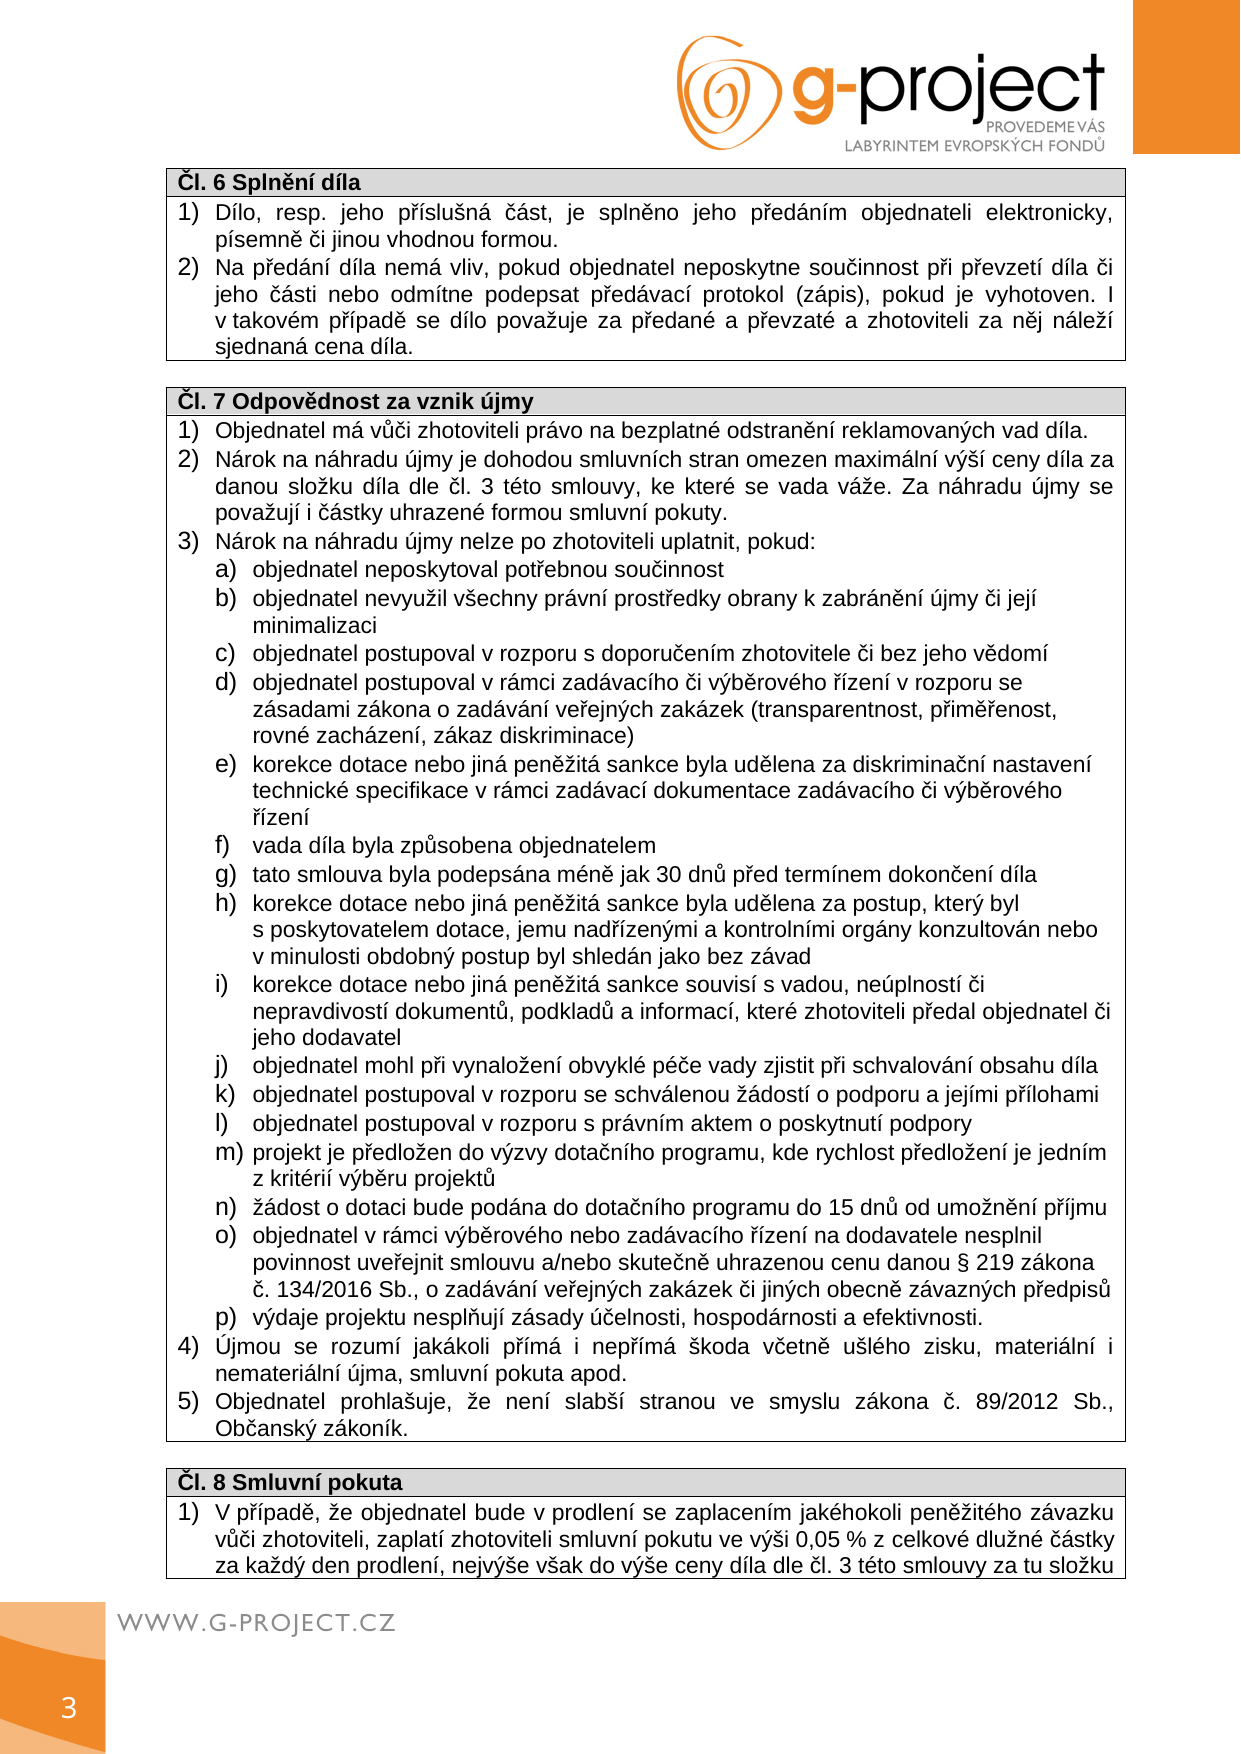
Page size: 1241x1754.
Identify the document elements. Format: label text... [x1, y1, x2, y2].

table_header Čl. 8 Smluvní pokuta [167, 1469, 1125, 1496]
table_cell Dílo, resp. jeho příslušná část, je splněno jeho předáním objednateli elektronicky, písemně či jinou vhodnou formou. Na předání díla nemá vliv, pokud objednatel neposkytne součinnost při převzetí díla či jeho části nebo odmítne podepsat předávací protokol (zápis), pokud je vyhotoven. I v takovém případě se dílo považuje za předané a převzaté a zhotoviteli za něj náleží sjednaná cena díla. [167, 197, 1125, 360]
picture [671, 0, 1240, 154]
table_header Čl. 7 Odpovědnost za vznik újmy [167, 388, 1125, 414]
table_cell Objednatel má vůči zhotoviteli právo na bezplatné odstranění reklamovaných vad díla. Nárok na náhradu újmy je dohodou smluvních stran omezen maximální výší ceny díla za danou složku díla dle čl. 3 této smlouvy, ke které se vada váže. Za náhradu újmy se považují i částky uhrazené formou smluvní pokuty. Nárok na náhradu újmy nelze po zhotoviteli uplatnit, pokud: objednatel neposkytoval potřebnou součinnost objednatel nevyužil všechny právní prostředky obrany k zabránění újmy či její minimalizaci objednatel postupoval v rozporu s doporučením zhotovitele či bez jeho vědomí objednatel postupoval v rámci zadávacího či výběrového řízení v rozporu se zásadami zákona o zadávání veřejných zakázek (transparentnost, přiměřenost, rovné zacházení, zákaz diskriminace) korekce dotace nebo jiná peněžitá sankce byla udělena za diskriminační nastavení technické specifikace v rámci zadávací dokumentace zadávacího či výběrového řízení vada díla byla způsobena objednatelem tato smlouva byla podepsána méně jak 30 dnů před termínem dokončení díla korekce dotace nebo jiná peněžitá sankce byla udělena za postup, který byl s poskytovatelem dotace, jemu nadřízenými a kontrolními orgány konzultován nebo v minulosti obdobný postup byl shledán jako bez závad korekce dotace nebo jiná peněžitá sankce souvisí s vadou, neúplností či nepravdivostí dokumentů, podkladů a informací, které zhotoviteli předal objednatel či jeho dodavatel objednatel mohl při vynaložení obvyklé péče vady zjistit při schvalování obsahu díla objednatel postupoval v rozporu se schválenou žádostí o podporu a jejími přílohami objednatel postupoval v rozporu s právním aktem o poskytnutí podpory projekt je předložen do výzvy dotačního programu, kde rychlost předložení je jedním z kritérií výběru projektů žádost o dotaci bude podána do dotačního programu do 15 dnů od umožnění příjmu objednatel v rámci výběrového nebo zadávacího řízení na dodavatele nesplnil povinnost uveřejnit smlouvu a/nebo skutečně uhrazenou cenu danou § 219 zákona č. 134/2016 Sb., o zadávání veřejných zakázek či jiných obecně závazných předpisů výdaje projektu nesplňují zásady účelnosti, hospodárnosti a efektivnosti. Újmou se rozumí jakákoli přímá i nepřímá škoda včetně ušlého zisku, materiální i nemateriální újma, smluvní pokuta apod. Objednatel prohlašuje, že není slabší stranou ve smyslu zákona č. 89/2012 Sb., Občanský zákoník. [167, 416, 1125, 1441]
picture [0, 1602, 403, 1754]
table_header Čl. 6 Splnění díla [167, 169, 1125, 196]
